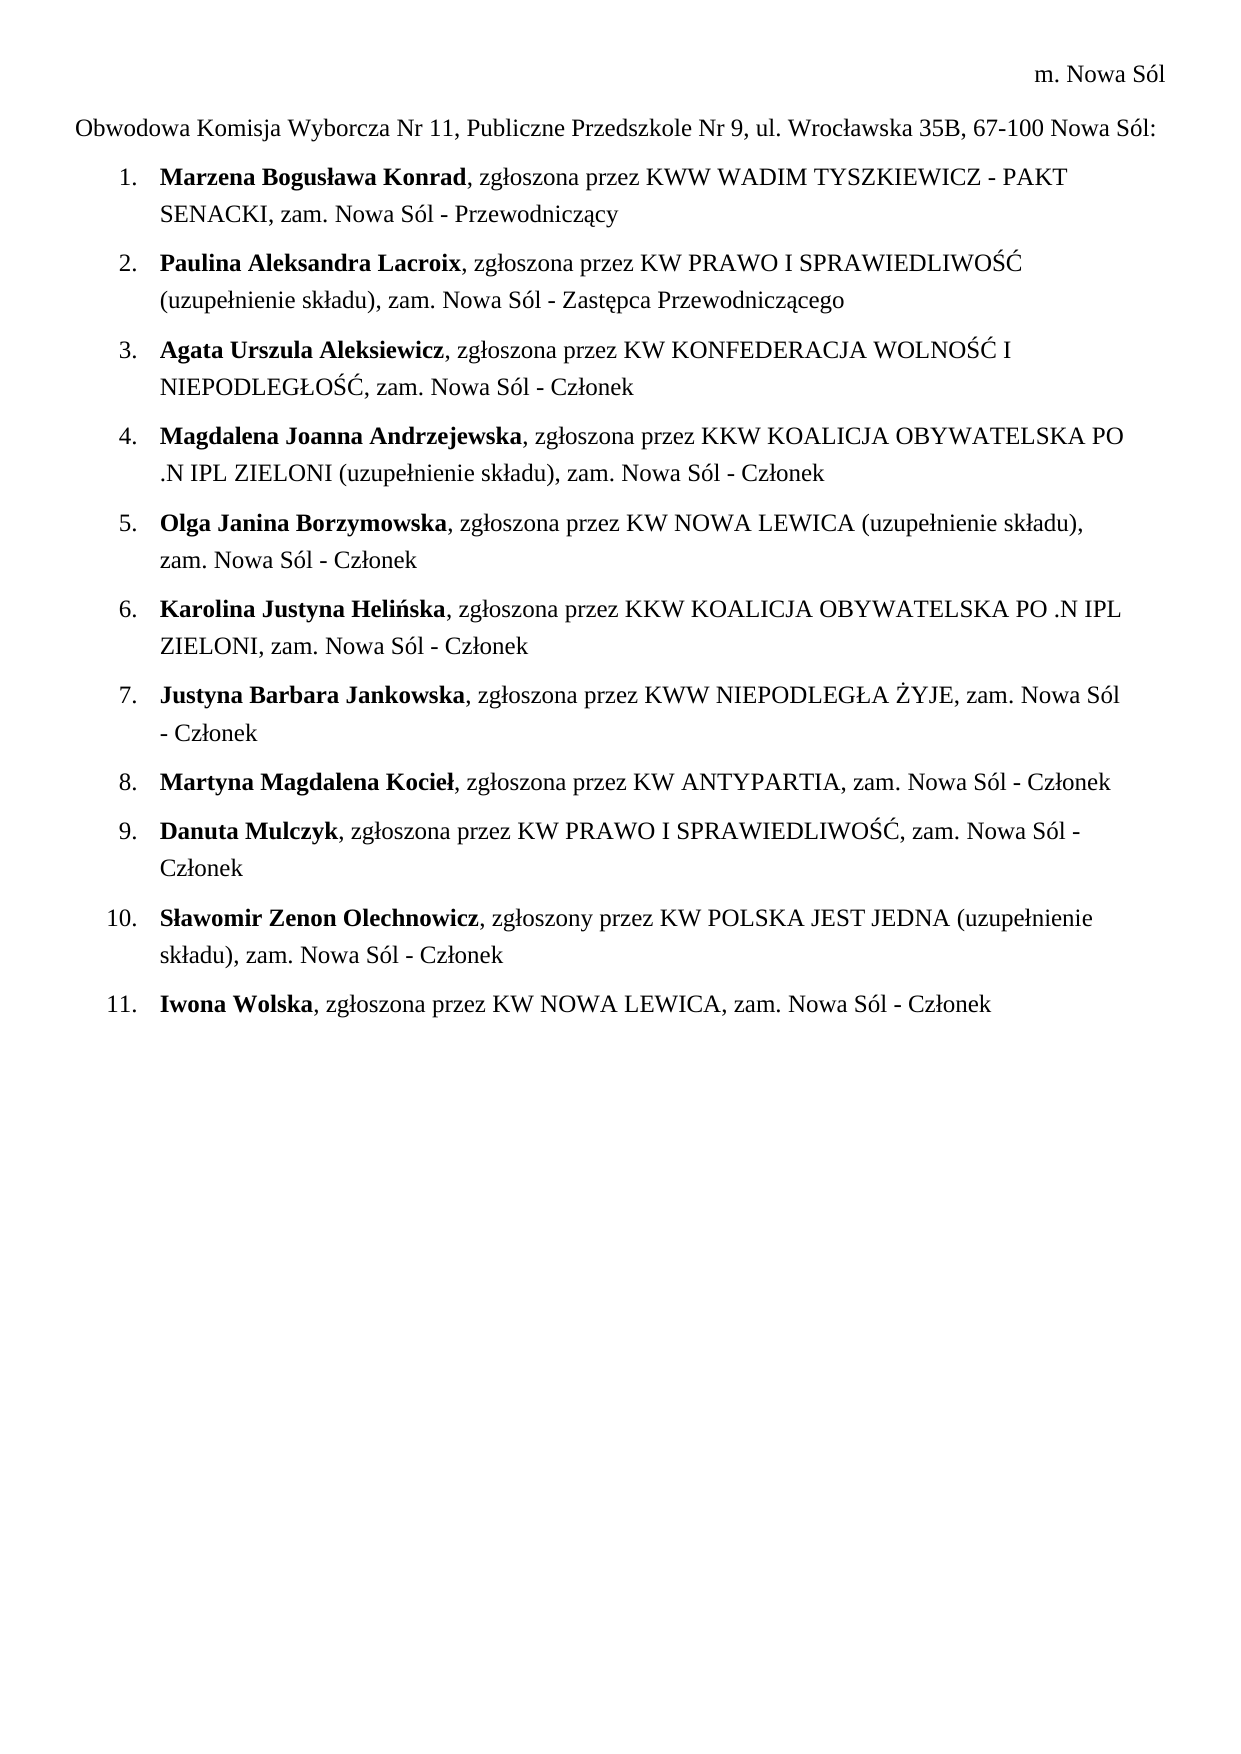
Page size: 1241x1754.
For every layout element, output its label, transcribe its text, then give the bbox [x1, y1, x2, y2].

table_cell 7. [75, 675, 148, 761]
table_cell Magdalena Joanna Andrzejewska, zgłoszona przez KKW KOALICJA OBYWATELSKA PO .N IPL ZIELONI (uzupełnienie składu), zam. Nowa Sól - Członek [148, 415, 1138, 502]
table_cell 10. [75, 897, 148, 983]
table_header Marzena Bogusława Konrad, zgłoszona przez KWW WADIM TYSZKIEWICZ - PAKT SENACKI, zam. Nowa Sól - Przewodniczący [148, 156, 1138, 242]
table_header 1. [75, 156, 148, 242]
table_cell 11. [75, 983, 148, 1032]
table_cell Olga Janina Borzymowska, zgłoszona przez KW NOWA LEWICA (uzupełnienie składu), zam. Nowa Sól - Członek [148, 502, 1138, 588]
table_cell 6. [75, 588, 148, 675]
table_cell 8. [75, 761, 148, 810]
table_cell Martyna Magdalena Kocieł, zgłoszona przez KW ANTYPARTIA, zam. Nowa Sól - Członek [148, 761, 1138, 810]
table_cell Justyna Barbara Jankowska, zgłoszona przez KWW NIEPODLEGŁA ŻYJE, zam. Nowa Sól - Członek [148, 675, 1138, 761]
table_cell 4. [75, 415, 148, 502]
table_cell 9. [75, 810, 148, 897]
table_cell Karolina Justyna Helińska, zgłoszona przez KKW KOALICJA OBYWATELSKA PO .N IPL ZIELONI, zam. Nowa Sól - Członek [148, 588, 1138, 675]
table_cell 2. [75, 243, 148, 329]
text Obwodowa Komisja Wyborcza Nr 11, Publiczne Przedszkole Nr 9, ul. Wrocławska 35B, 67-100 Nowa Sól: [75, 113, 1165, 142]
table_cell 5. [75, 502, 148, 588]
table_cell 3. [75, 329, 148, 415]
table_cell Iwona Wolska, zgłoszona przez KW NOWA LEWICA, zam. Nowa Sól - Członek [148, 983, 1138, 1032]
table_cell Paulina Aleksandra Lacroix, zgłoszona przez KW PRAWO I SPRAWIEDLIWOŚĆ (uzupełnienie składu), zam. Nowa Sól - Zastępca Przewodniczącego [148, 243, 1138, 329]
text m. Nowa Sól [75, 59, 1165, 88]
table_cell Sławomir Zenon Olechnowicz, zgłoszony przez KW POLSKA JEST JEDNA (uzupełnienie składu), zam. Nowa Sól - Członek [148, 897, 1138, 983]
table_cell Agata Urszula Aleksiewicz, zgłoszona przez KW KONFEDERACJA WOLNOŚĆ I NIEPODLEGŁOŚĆ, zam. Nowa Sól - Członek [148, 329, 1138, 415]
table_cell Danuta Mulczyk, zgłoszona przez KW PRAWO I SPRAWIEDLIWOŚĆ, zam. Nowa Sól - Członek [148, 810, 1138, 897]
